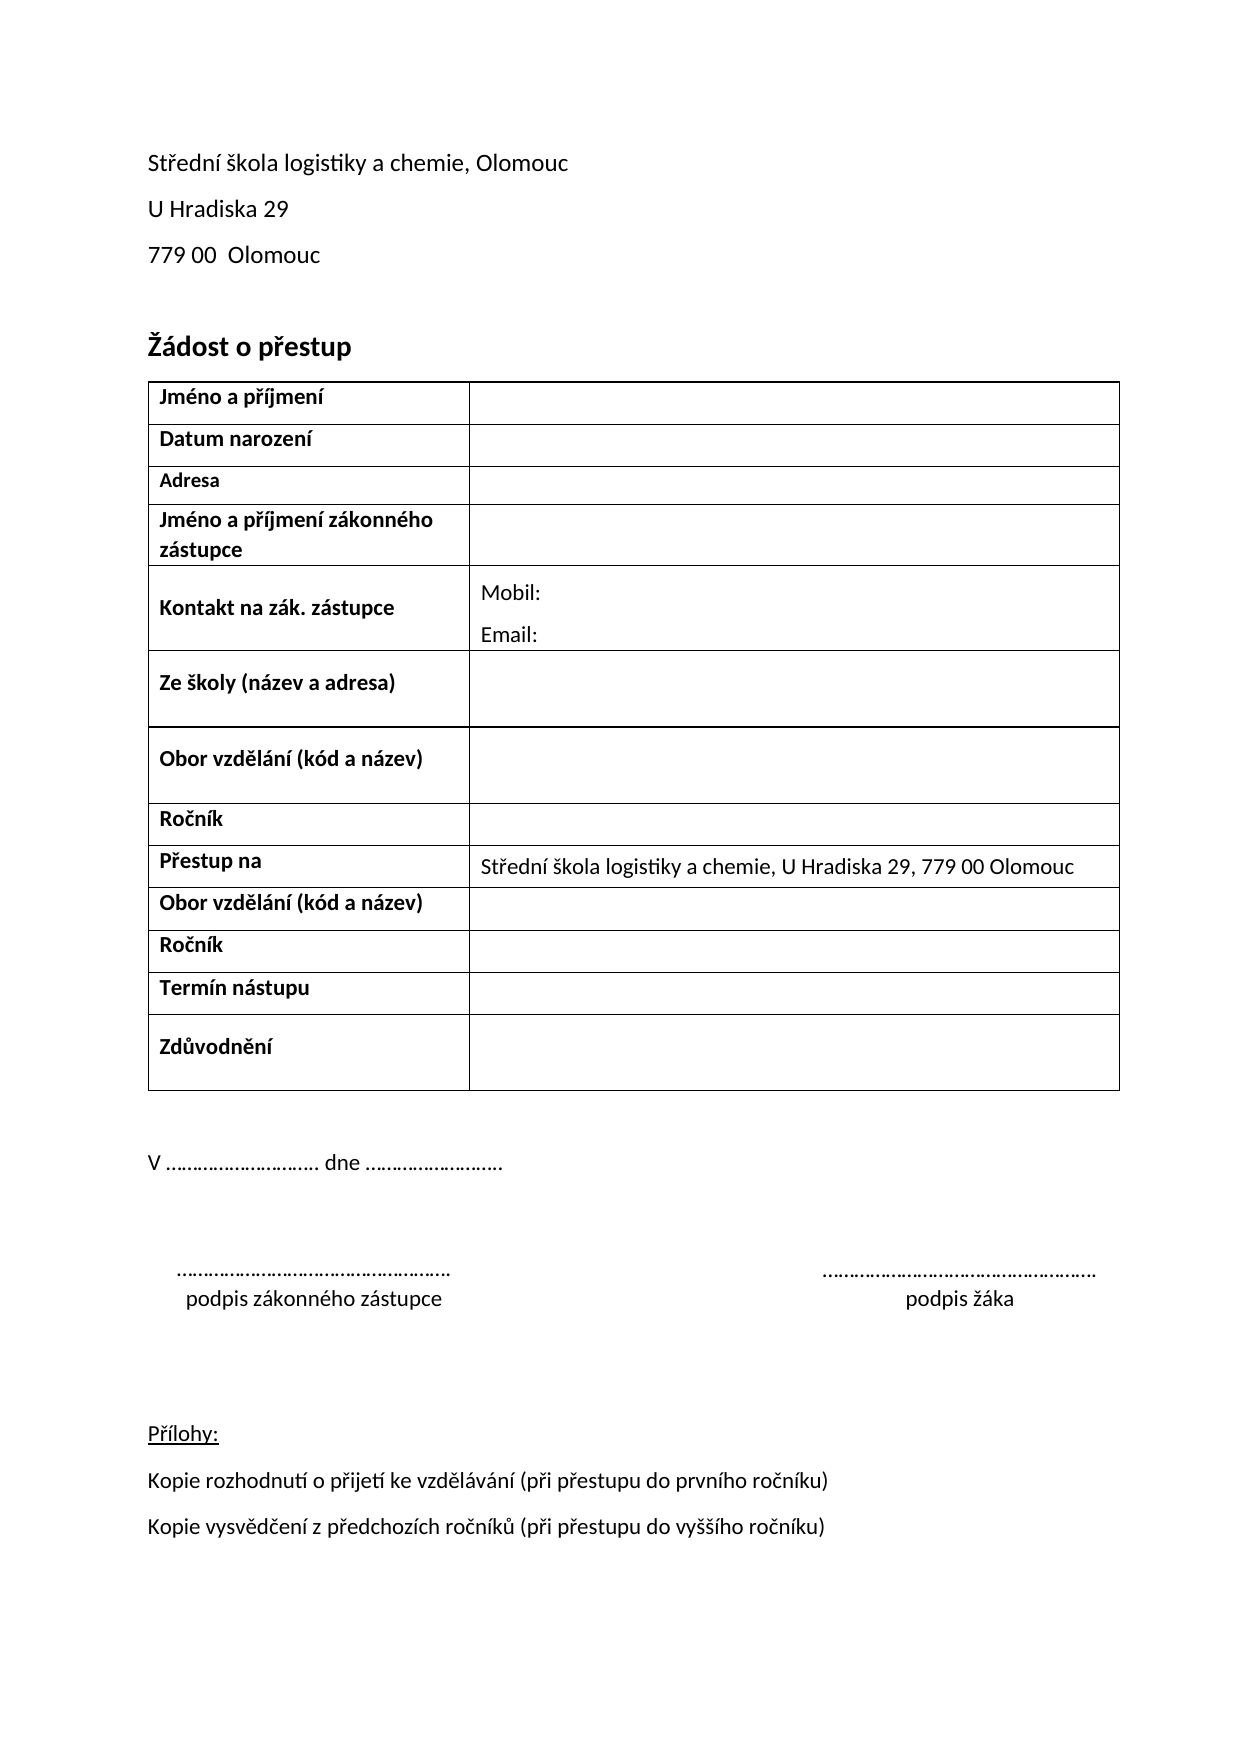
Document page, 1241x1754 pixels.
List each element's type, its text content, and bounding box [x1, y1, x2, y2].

table_cell Kontakt na zák. zástupce [149, 566, 469, 650]
table_cell Jméno a příjmení zákonného zástupce [149, 505, 469, 564]
table_cell Obor vzdělání (kód a název) [149, 728, 469, 803]
table_cell Datum narození [149, 425, 469, 466]
table_cell Ročník [149, 931, 469, 972]
table_cell Obor vzdělání (kód a název) [149, 888, 469, 929]
table_cell [470, 425, 1119, 466]
table_cell [470, 888, 1119, 929]
text Kopie rozhodnutí o přijetí ke vzdělávání (při přestupu do prvního ročníku) [148, 1466, 1093, 1494]
table_cell [470, 931, 1119, 972]
table_cell Termín nástupu [149, 973, 469, 1014]
table_cell Adresa [149, 467, 469, 504]
table_cell Ročník [149, 804, 469, 845]
text Kopie vysvědčení z předchozích ročníků (při přestupu do vyššího ročníku) [148, 1512, 1093, 1540]
table_cell [470, 804, 1119, 845]
table_cell [470, 973, 1119, 1014]
table_cell [470, 728, 1119, 803]
text Přílohy: [148, 1419, 1093, 1447]
table_cell Ze školy (název a adresa) [149, 651, 469, 726]
text V ……………………….. dne …………………….. [148, 1148, 1093, 1176]
table_cell Přestup na [149, 846, 469, 887]
text Střední škola logistiky a chemie, Olomouc [148, 148, 1093, 178]
table_cell [470, 1015, 1119, 1090]
table_cell Střední škola logistiky a chemie, U Hradiska 29, 779 00 Olomouc [470, 846, 1119, 887]
table_cell [470, 467, 1119, 504]
text 779 00 Olomouc [148, 239, 1093, 269]
table_header Jméno a příjmení [149, 383, 469, 423]
table_cell [470, 505, 1119, 564]
table_cell [470, 651, 1119, 726]
text Žádost o přestup [148, 328, 1093, 363]
table_cell Mobil: Email: [470, 566, 1119, 650]
table_cell Zdůvodnění [149, 1015, 469, 1090]
text U Hradiska 29 [148, 193, 1093, 224]
table_header [470, 383, 1119, 423]
